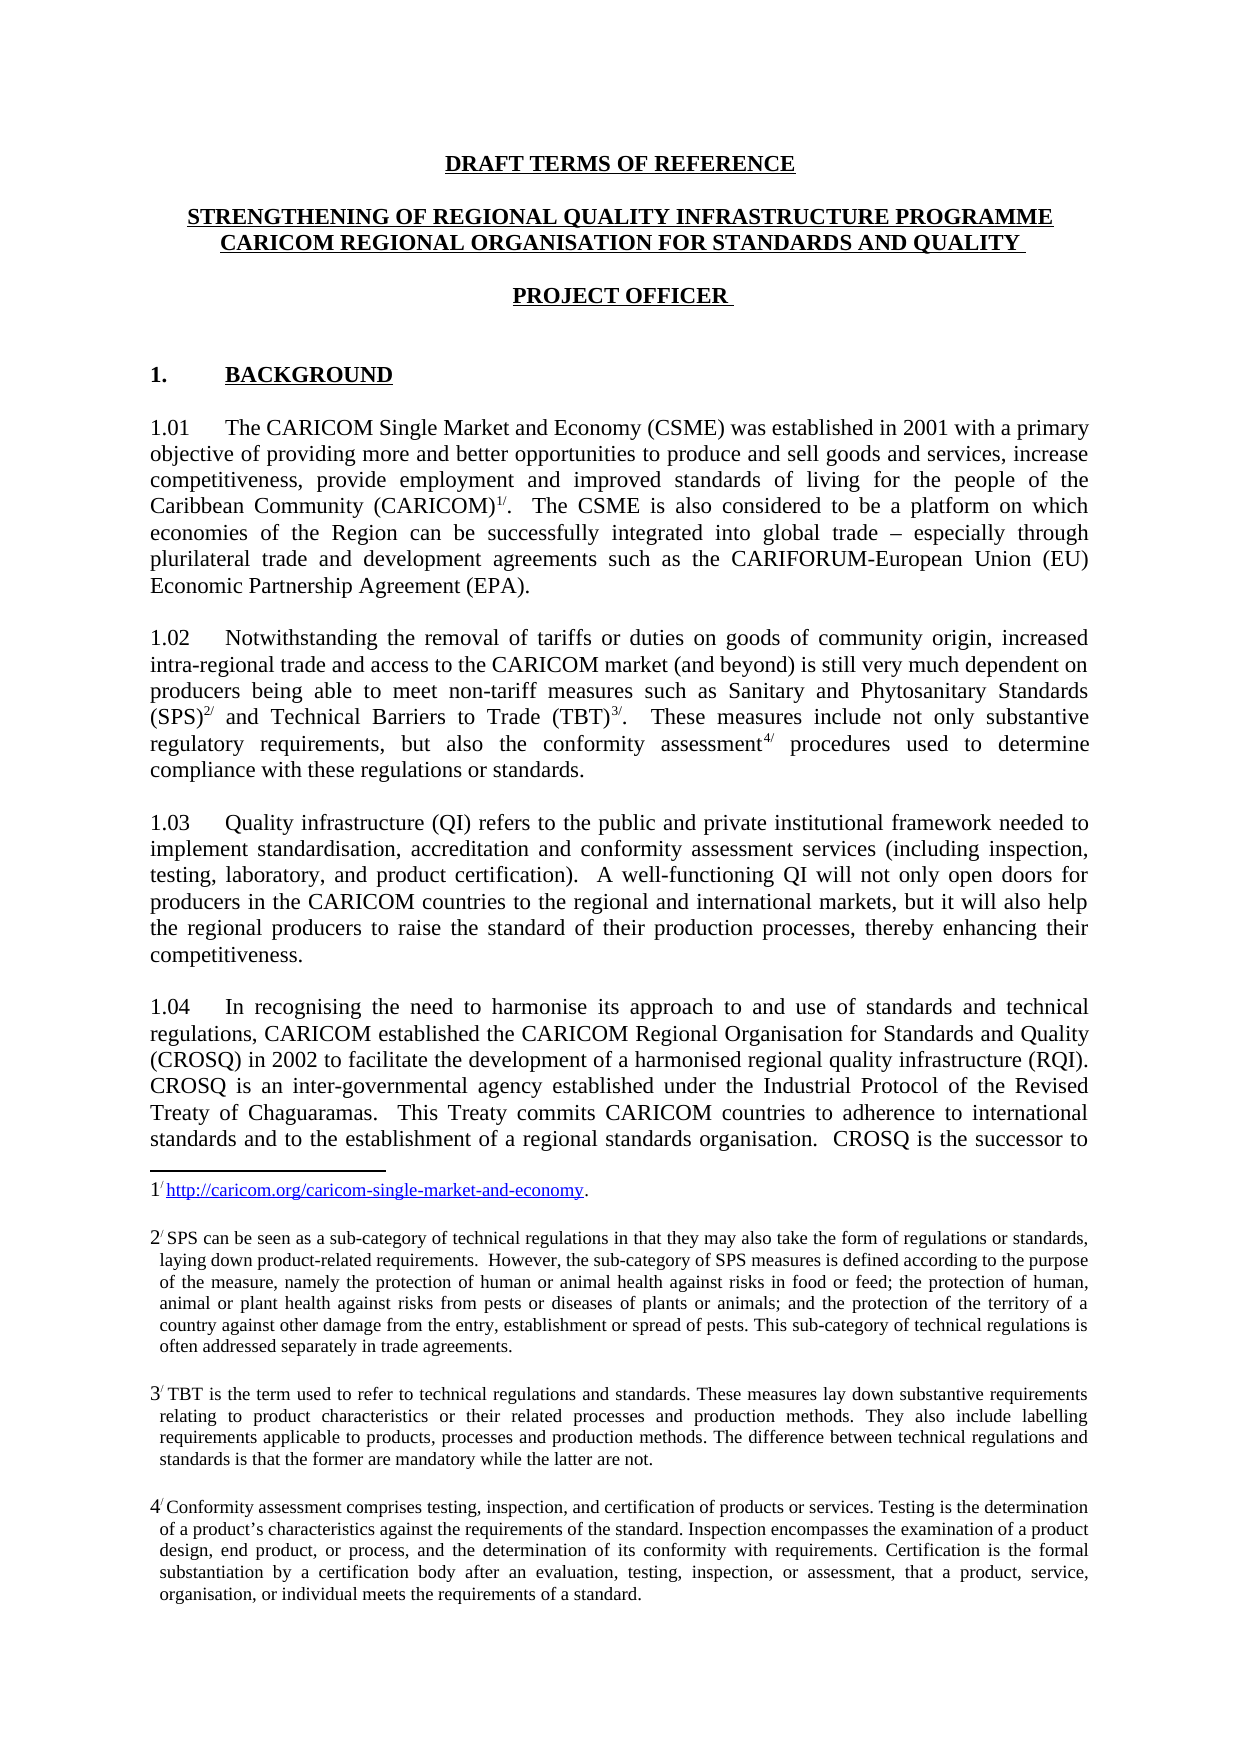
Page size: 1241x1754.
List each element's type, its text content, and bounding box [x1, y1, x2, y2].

text 1.03 Quality infrastructure (QI) refers to the public and private institutional framework needed to implement standardisation, accreditation and conformity assessment services (including inspection, testing, laboratory, and product certification). A well-functioning QI will not only open doors for producers in the CARICOM countries to the regional and international markets, but it will also help the regional producers to raise the standard of their production processes, thereby enhancing their competitiveness. [150, 809, 1090, 967]
text 1.02 Notwithstanding the removal of tariffs or duties on goods of community origin, increased intra-regional trade and access to the CARICOM market (and beyond) is still very much dependent on producers being able to meet non-tariff measures such as Sanitary and Phytosanitary Standards (SPS)/ and Technical Barriers to Trade (TBT)/. These measures include not only substantive regulatory requirements, but also the conformity assessment/ procedures used to determine compliance with these regulations or standards. [150, 624, 1090, 782]
text DRAFT TERMS OF REFERENCE [150, 150, 1090, 176]
text Strengthening OF RegIONAL QUALITY Infrastructure Programme CARICOM REGIONAL ORGANISATION FOR STANDARDS AND QUALITY [150, 203, 1090, 255]
text PROJECT OFFICER [150, 282, 1090, 308]
list BACKGROUND [150, 361, 1090, 387]
text 1.04 In recognising the need to harmonise its approach to and use of standards and technical regulations, CARICOM established the CARICOM Regional Organisation for Standards and Quality (CROSQ) in 2002 to facilitate the development of a harmonised regional quality infrastructure (RQI). CROSQ is an inter-governmental agency established under the Industrial Protocol of the Revised Treaty of Chaguaramas. This Treaty commits CARICOM countries to adherence to international standards and to the establishment of a regional standards organisation. CROSQ is the successor to the Caribbean Common Market Standards Council created in 1976. In this regard, key functions of CROSQ are to: [150, 993, 1090, 1151]
text 1.01 The CARICOM Single Market and Economy (CSME) was established in 2001 with a primary objective of providing more and better opportunities to produce and sell goods and services, increase competitiveness, provide employment and improved standards of living for the people of the Caribbean Community (CARICOM)/. The CSME is also considered to be a platform on which economies of the Region can be successfully integrated into global trade – especially through plurilateral trade and development agreements such as the CARIFORUM-European Union (EU) Economic Partnership Agreement (EPA). [150, 413, 1090, 598]
